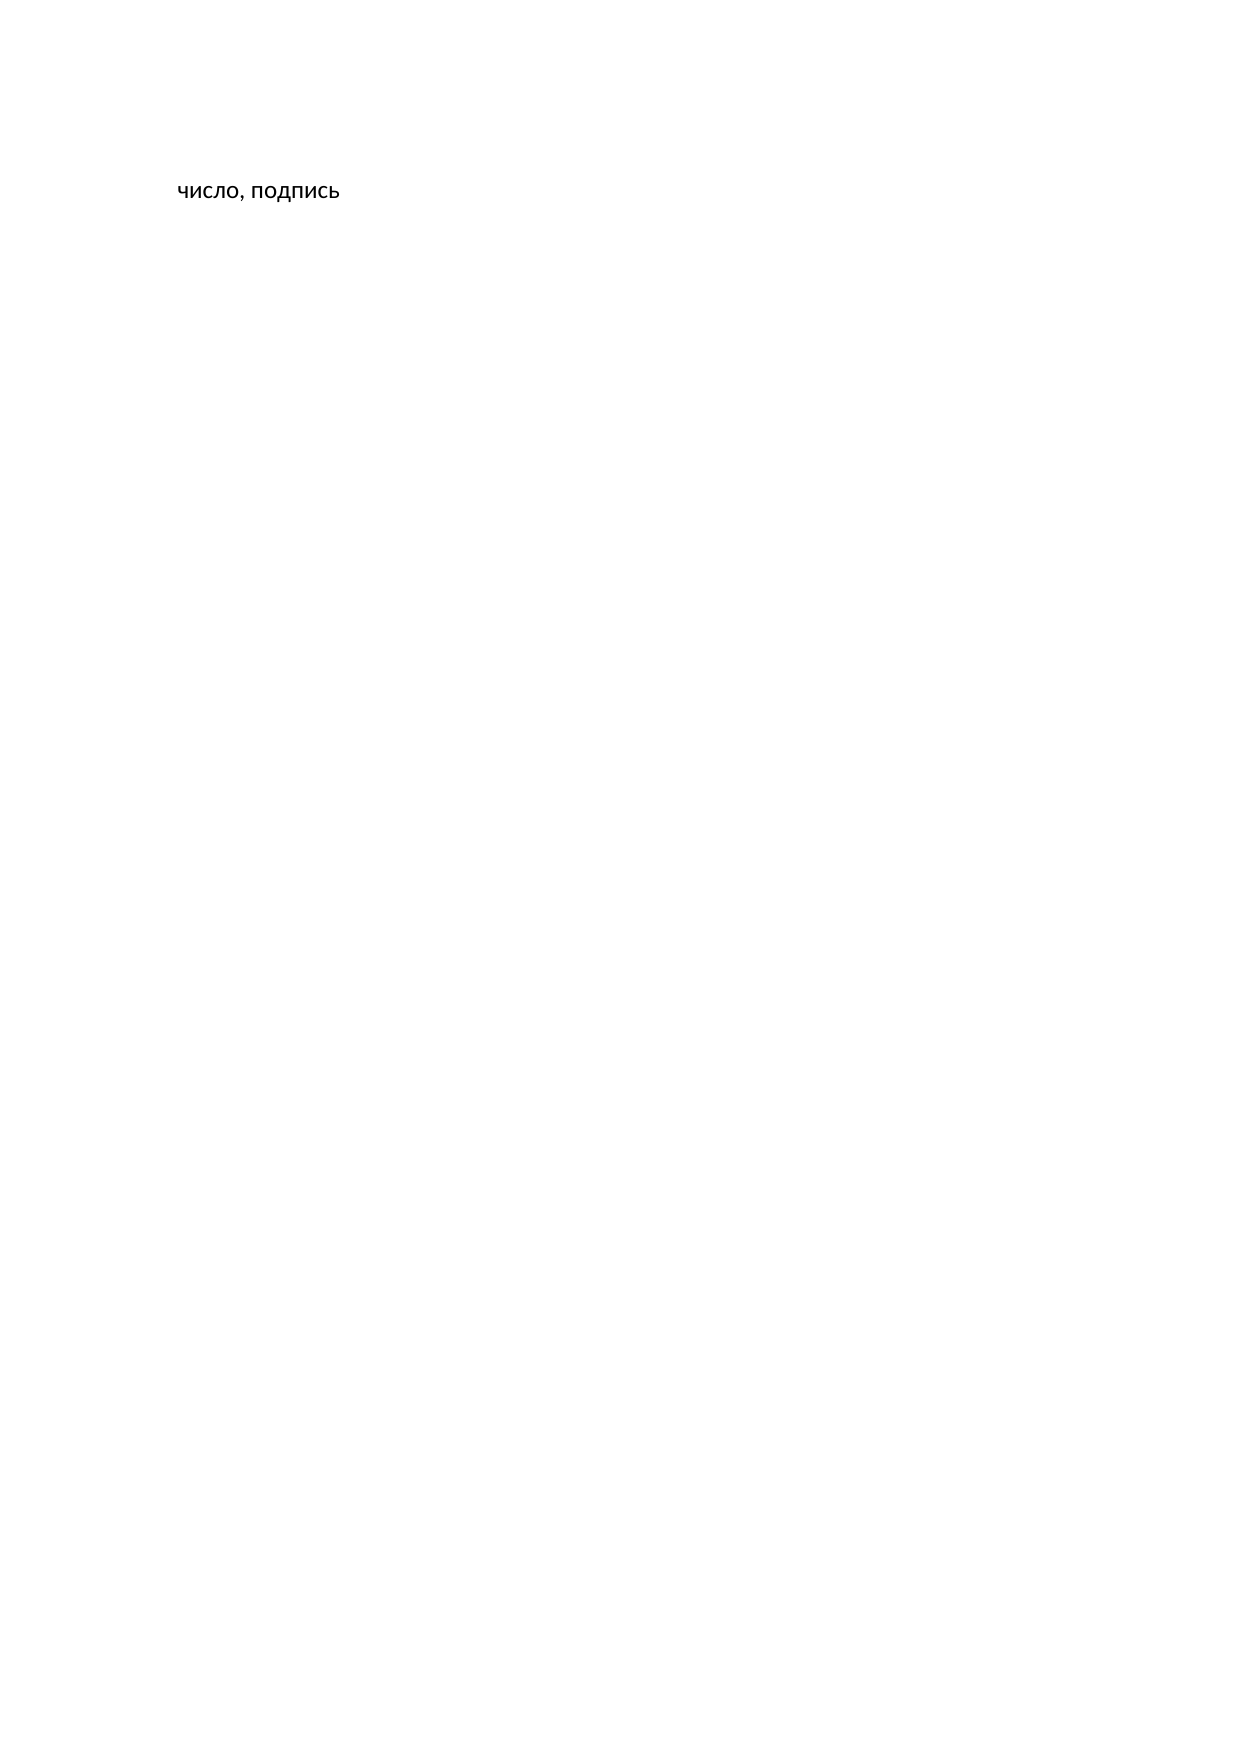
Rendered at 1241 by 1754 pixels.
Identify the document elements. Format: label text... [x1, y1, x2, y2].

text число, подпись [177, 174, 1152, 204]
